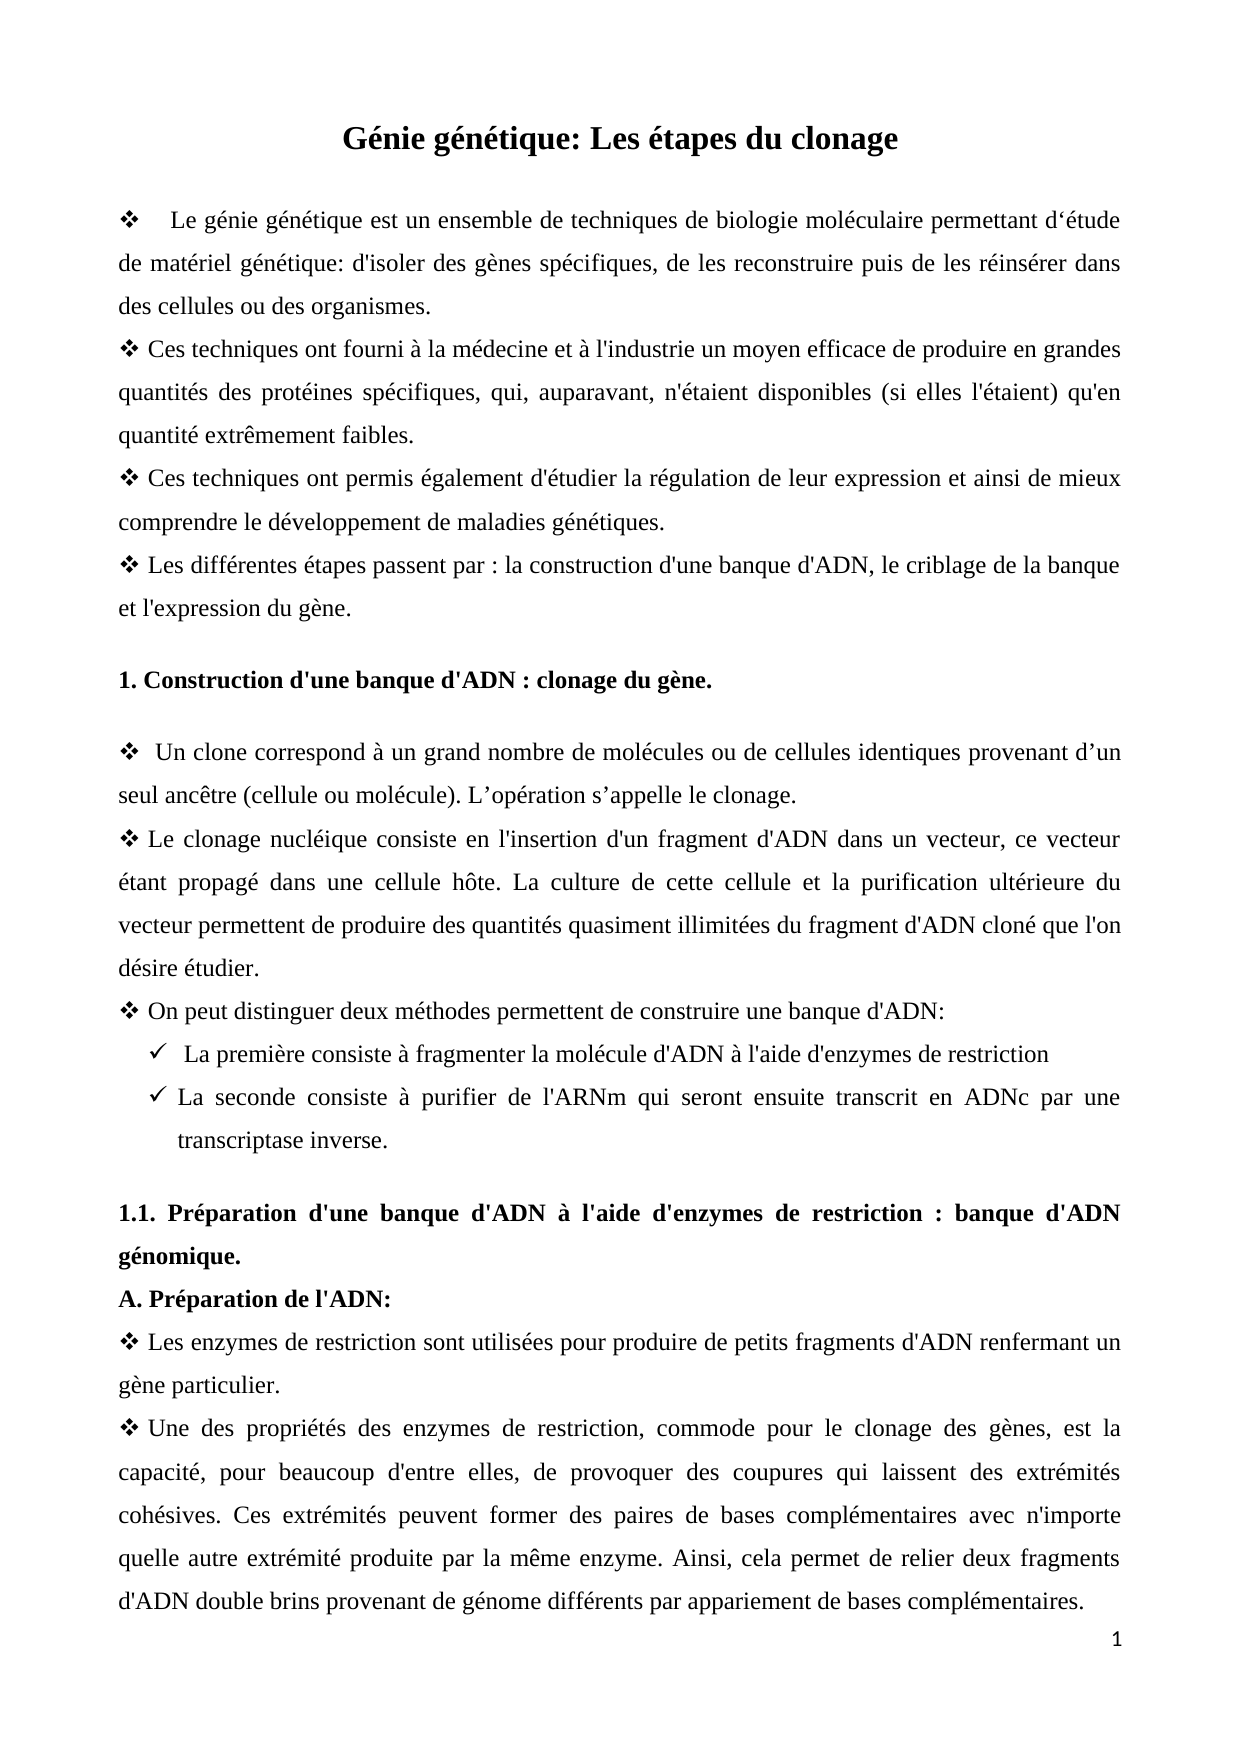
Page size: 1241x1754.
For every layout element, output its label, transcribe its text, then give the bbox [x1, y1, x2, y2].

text Génie génétique: Les étapes du clonage [118, 118, 1122, 156]
list Ces techniques ont permis également d'étudier la régulation de leur expression et ainsi de mieux comprendre le développement de maladies génétiques. [118, 463, 1122, 535]
list Les différentes étapes passent par : la construction d'une banque d'ADN, le criblage de la banque et l'expression du gène. [118, 550, 1122, 622]
text 1.1. Préparation d'une banque d'ADN à l'aide d'enzymes de restriction : banque d'ADN génomique. [118, 1198, 1122, 1270]
list La seconde consiste à purifier de l'ARNm qui seront ensuite transcrit en ADNc par une transcriptase inverse. [148, 1082, 1122, 1154]
text 1. Construction d'une banque d'ADN : clonage du gène. [118, 665, 1122, 694]
list On peut distinguer deux méthodes permettent de construire une banque d'ADN: [118, 996, 1122, 1025]
list Le clonage nucléique consiste en l'insertion d'un fragment d'ADN dans un vecteur, ce vecteur étant propagé dans une cellule hôte. La culture de cette cellule et la purification ultérieure du vecteur permettent de produire des quantités quasiment illimitées du fragment d'ADN cloné que l'on désire étudier. [118, 824, 1122, 982]
list Le génie génétique est un ensemble de techniques de biologie moléculaire permettant d‘étude de matériel génétique: d'isoler des gènes spécifiques, de les reconstruire puis de les réinsérer dans des cellules ou des organismes. [118, 205, 1122, 320]
list La première consiste à fragmenter la molécule d'ADN à l'aide d'enzymes de restriction [118, 1039, 1122, 1068]
list Ces techniques ont fourni à la médecine et à l'industrie un moyen efficace de produire en grandes quantités des protéines spécifiques, qui, auparavant, n'étaient disponibles (si elles l'étaient) qu'en quantité extrêmement faibles. [118, 334, 1122, 449]
text A. Préparation de l'ADN: [118, 1284, 1122, 1313]
list Les enzymes de restriction sont utilisées pour produire de petits fragments d'ADN renfermant un gène particulier. [118, 1327, 1122, 1399]
list Une des propriétés des enzymes de restriction, commode pour le clonage des gènes, est la capacité, pour beaucoup d'entre elles, de provoquer des coupures qui laissent des extrémités cohésives. Ces extrémités peuvent former des paires de bases complémentaires avec n'importe quelle autre extrémité produite par la même enzyme. Ainsi, cela permet de relier deux fragments d'ADN double brins provenant de génome différents par appariement de bases complémentaires. [118, 1413, 1122, 1615]
list Un clone correspond à un grand nombre de molécules ou de cellules identiques provenant d’un seul ancêtre (cellule ou molécule). L’opération s’appelle le clonage. [118, 737, 1122, 809]
